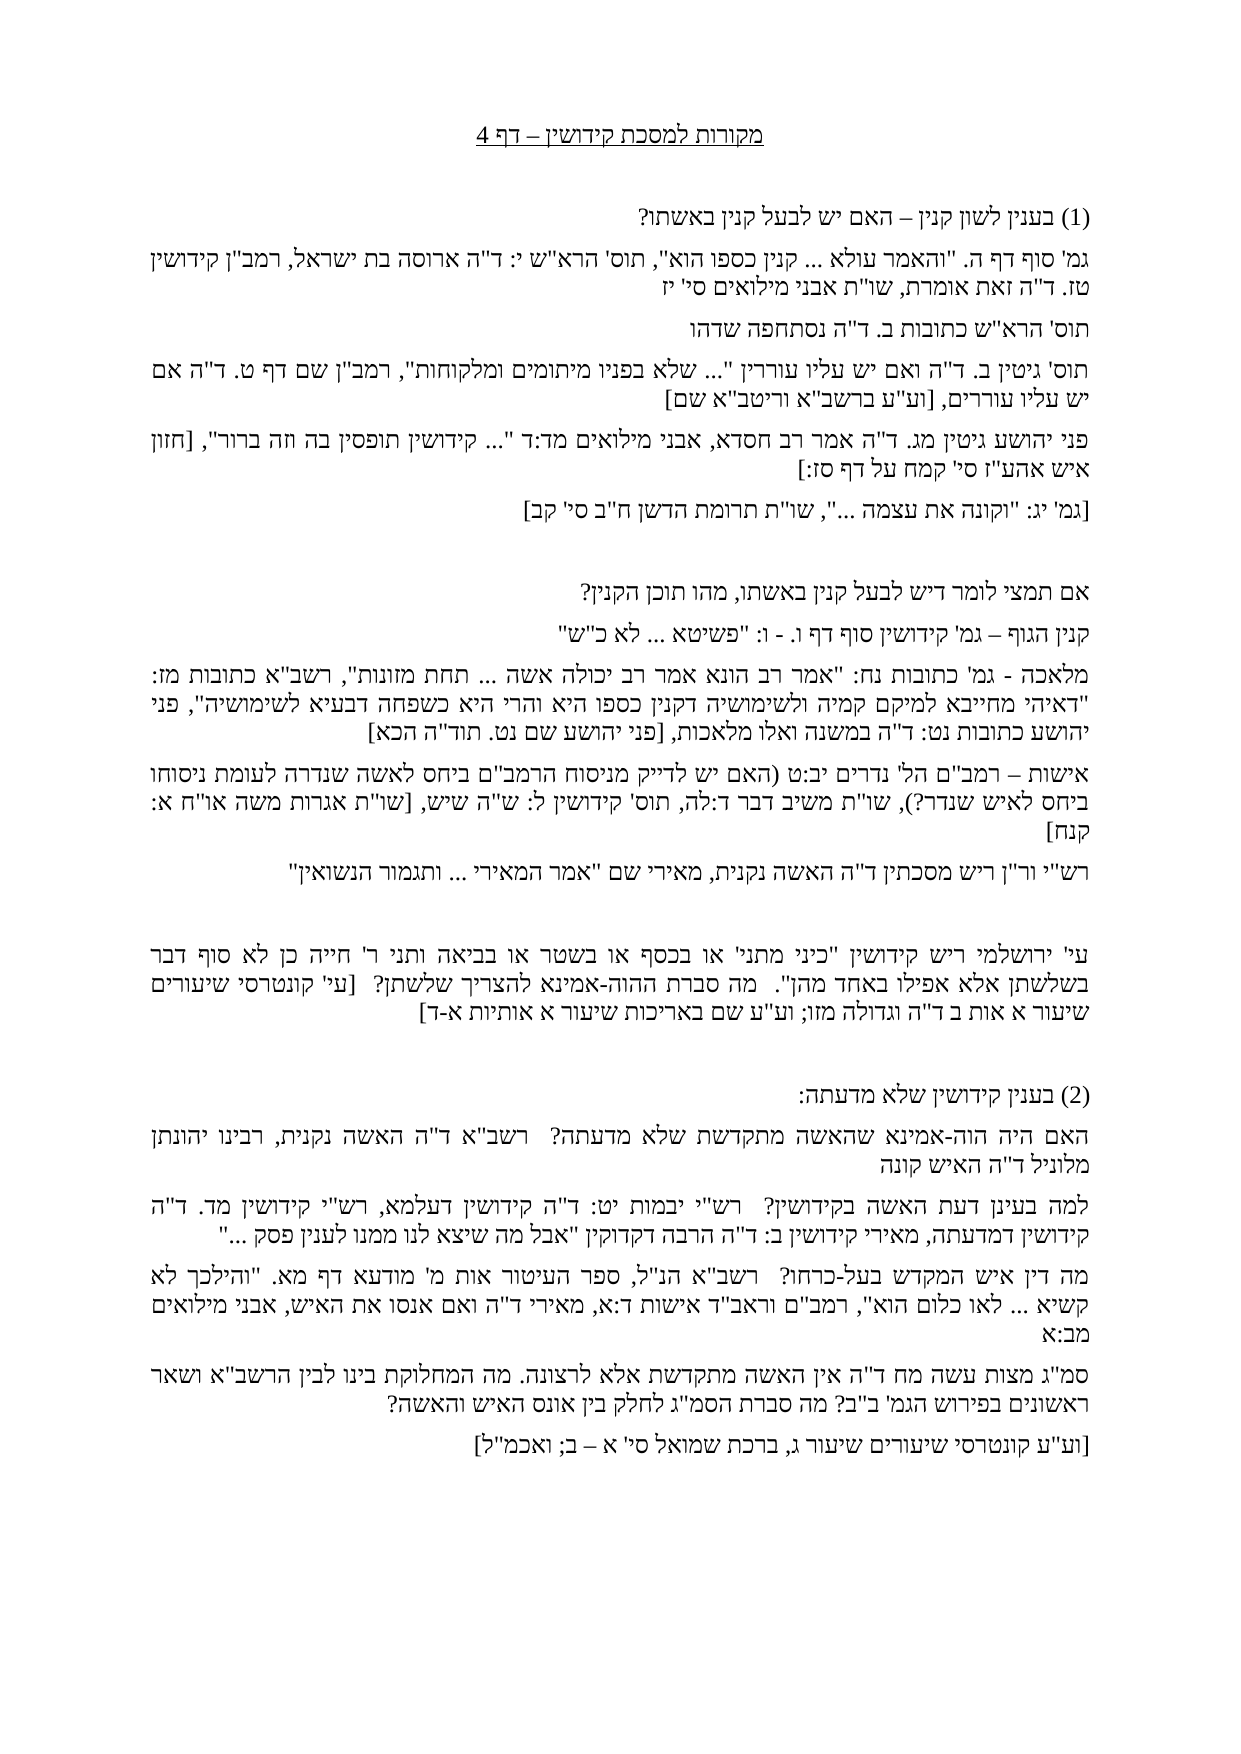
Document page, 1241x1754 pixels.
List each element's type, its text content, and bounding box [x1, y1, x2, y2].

text רש"י ור"ן ריש מסכתין ד"ה האשה נקנית, מאירי שם "אמר המאירי ... ותגמור הנשואין" [150, 857, 1090, 886]
text מקורות למסכת קידושין – דף 4 [150, 120, 1090, 149]
text (1) בענין לשון קנין – האם יש לבעל קנין באשתו? [150, 202, 1090, 231]
text קנין הגוף – גמ' קידושין סוף דף ו. - ו: "פשיטא ... לא כ"ש" [150, 619, 1090, 647]
text האם היה הוה-אמינא שהאשה מתקדשת שלא מדעתה? רשב"א ד"ה האשה נקנית, רבינו יהונתן מלוניל ד"ה האיש קונה [150, 1121, 1090, 1179]
text מלאכה - גמ' כתובות נח: "אמר רב הונא אמר רב יכולה אשה ... תחת מזונות", רשב"א כתובות מז: "דאיהי מחייבא למיקם קמיה ולשימושיה דקנין כספו היא והרי היא כשפחה דבעיא לשימושיה", פני יהושע כתובות נט: ד"ה במשנה ואלו מלאכות, [פני יהושע שם נט. תוד"ה הכא] [150, 660, 1090, 746]
text [וע"ע קונטרסי שיעורים שיעור ג, ברכת שמואל סי' א – ב; ואכמ"ל] [150, 1430, 1090, 1459]
text [גמ' יג: "וקונה את עצמה ...", שו"ת תרומת הדשן ח"ב סי' קב] [150, 495, 1090, 524]
text גמ' סוף דף ה. "והאמר עולא ... קנין כספו הוא", תוס' הרא"ש י: ד"ה ארוסה בת ישראל, רמב"ן קידושין טז. ד"ה זאת אומרת, שו"ת אבני מילואים סי' יז [150, 244, 1090, 301]
text פני יהושע גיטין מג. ד"ה אמר רב חסדא, אבני מילואים מד:ד "... קידושין תופסין בה וזה ברור", [חזון איש אהע"ז סי' קמח על דף סז:] [150, 425, 1090, 482]
text אם תמצי לומר דיש לבעל קנין באשתו, מהו תוכן הקנין? [150, 577, 1090, 606]
text מה דין איש המקדש בעל-כרחו? רשב"א הנ"ל, ספר העיטור אות מ' מודעא דף מא. "והילכך לא קשיא ... לאו כלום הוא", רמב"ם וראב"ד אישות ד:א, מאירי ד"ה ואם אנסו את האיש, אבני מילואים מב:א [150, 1261, 1090, 1347]
text סמ"ג מצות עשה מח ד"ה אין האשה מתקדשת אלא לרצונה. מה המחלוקת בינו לבין הרשב"א ושאר ראשונים בפירוש הגמ' ב"ב? מה סברת הסמ"ג לחלק בין אונס האיש והאשה? [150, 1360, 1090, 1417]
text עי' ירושלמי ריש קידושין "כיני מתני' או בכסף או בשטר או בביאה ותני ר' חייה כן לא סוף דבר בשלשתן אלא אפילו באחד מהן". מה סברת ההוה-אמינא להצריך שלשתן? [עי' קונטרסי שיעורים שיעור א אות ב ד"ה וגדולה מזו; וע"ע שם באריכות שיעור א אותיות א-ד] [150, 940, 1090, 1026]
text תוס' גיטין ב. ד"ה ואם יש עליו עוררין "... שלא בפניו מיתומים ומלקוחות", רמב"ן שם דף ט. ד"ה אם יש עליו עוררים, [וע"ע ברשב"א וריטב"א שם] [150, 355, 1090, 412]
text (2) בענין קידושין שלא מדעתה: [150, 1080, 1090, 1109]
text אישות – רמב"ם הל' נדרים יב:ט (האם יש לדייק מניסוח הרמב"ם ביחס לאשה שנדרה לעומת ניסוחו ביחס לאיש שנדר?), שו"ת משיב דבר ד:לה, תוס' קידושין ל: ש"ה שיש, [שו"ת אגרות משה או"ח א:קנח] [150, 759, 1090, 845]
text למה בעינן דעת האשה בקידושין? רש"י יבמות יט: ד"ה קידושין דעלמא, רש"י קידושין מד. ד"ה קידושין דמדעתה, מאירי קידושין ב: ד"ה הרבה דקדוקין "אבל מה שיצא לנו ממנו לענין פסק ..." [150, 1191, 1090, 1249]
text תוס' הרא"ש כתובות ב. ד"ה נסתחפה שדהו [150, 314, 1090, 342]
